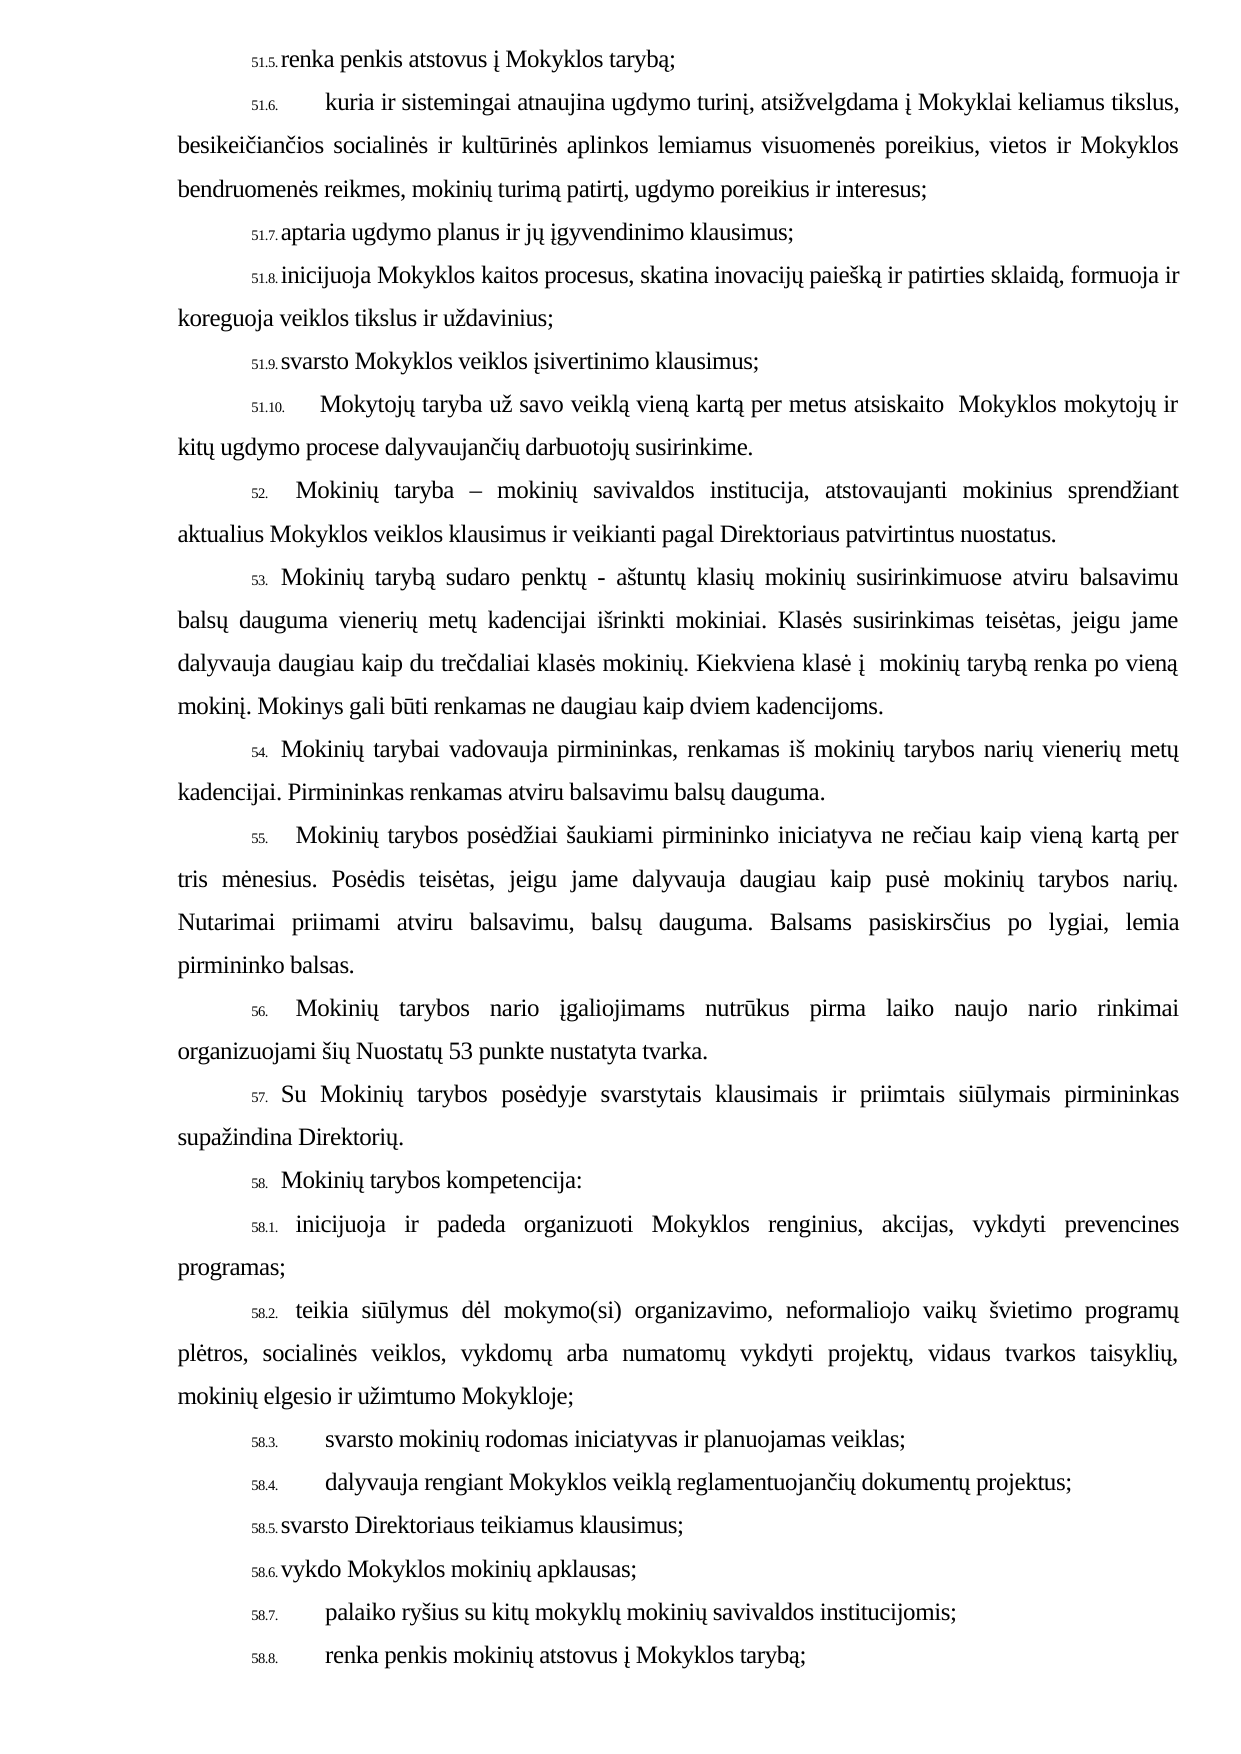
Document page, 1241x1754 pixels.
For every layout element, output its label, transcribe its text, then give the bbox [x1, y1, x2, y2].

list svarsto Direktoriaus teikiamus klausimus; [177, 1511, 1180, 1539]
list Mokinių taryba – mokinių savivaldos institucija, atstovaujanti mokinius sprendžiant aktualius Mokyklos veiklos klausimus ir veikianti pagal Direktoriaus patvirtintus nuostatus. [177, 476, 1180, 547]
list Mokinių tarybai vadovauja pirmininkas, renkamas iš mokinių tarybos narių vienerių metų kadencijai. Pirmininkas renkamas atviru balsavimu balsų dauguma. [177, 734, 1180, 806]
list dalyvauja rengiant Mokyklos veiklą reglamentuojančių dokumentų projektus; [177, 1467, 1180, 1496]
list Mokinių tarybos nario įgaliojimams nutrūkus pirma laiko naujo nario rinkimai organizuojami šių Nuostatų 53 punkte nustatyta tvarka. [177, 993, 1180, 1065]
list palaiko ryšius su kitų mokyklų mokinių savivaldos institucijomis; [177, 1597, 1180, 1626]
list renka penkis atstovus į Mokyklos tarybą; [177, 44, 1180, 73]
list svarsto Mokyklos veiklos įsivertinimo klausimus; [177, 346, 1180, 375]
list inicijuoja ir padeda organizuoti Mokyklos renginius, akcijas, vykdyti prevencines programas; [177, 1209, 1180, 1281]
list Mokinių tarybą sudaro penktų - aštuntų klasių mokinių susirinkimuose atviru balsavimu balsų dauguma vienerių metų kadencijai išrinkti mokiniai. Klasės susirinkimas teisėtas, jeigu jame dalyvauja daugiau kaip du trečdaliai klasės mokinių. Kiekviena klasė į mokinių tarybą renka po vieną mokinį. Mokinys gali būti renkamas ne daugiau kaip dviem kadencijoms. [177, 562, 1180, 720]
list svarsto mokinių rodomas iniciatyvas ir planuojamas veiklas; [177, 1424, 1180, 1453]
list kuria ir sistemingai atnaujina ugdymo turinį, atsižvelgdama į Mokyklai keliamus tikslus, besikeičiančios socialinės ir kultūrinės aplinkos lemiamus visuomenės poreikius, vietos ir Mokyklos bendruomenės reikmes, mokinių turimą patirtį, ugdymo poreikius ir interesus; [177, 87, 1180, 202]
list renka penkis mokinių atstovus į Mokyklos tarybą; [177, 1640, 1180, 1669]
list vykdo Mokyklos mokinių apklausas; [177, 1554, 1180, 1582]
list Mokinių tarybos posėdžiai šaukiami pirmininko iniciatyva ne rečiau kaip vieną kartą per tris mėnesius. Posėdis teisėtas, jeigu jame dalyvauja daugiau kaip pusė mokinių tarybos narių. Nutarimai priimami atviru balsavimu, balsų dauguma. Balsams pasiskirsčius po lygiai, lemia pirmininko balsas. [177, 821, 1180, 979]
list Su Mokinių tarybos posėdyje svarstytais klausimais ir priimtais siūlymais pirmininkas supažindina Direktorių. [177, 1079, 1180, 1151]
list aptaria ugdymo planus ir jų įgyvendinimo klausimus; [177, 217, 1180, 246]
list Mokinių tarybos kompetencija: [177, 1166, 1180, 1194]
list teikia siūlymus dėl mokymo(si) organizavimo, neformaliojo vaikų švietimo programų plėtros, socialinės veiklos, vykdomų arba numatomų vykdyti projektų, vidaus tvarkos taisyklių, mokinių elgesio ir užimtumo Mokykloje; [177, 1295, 1180, 1410]
list inicijuoja Mokyklos kaitos procesus, skatina inovacijų paiešką ir patirties sklaidą, formuoja ir koreguoja veiklos tikslus ir uždavinius; [177, 260, 1180, 332]
list Mokytojų taryba už savo veiklą vieną kartą per metus atsiskaito Mokyklos mokytojų ir kitų ugdymo procese dalyvaujančių darbuotojų susirinkime. [177, 389, 1180, 461]
